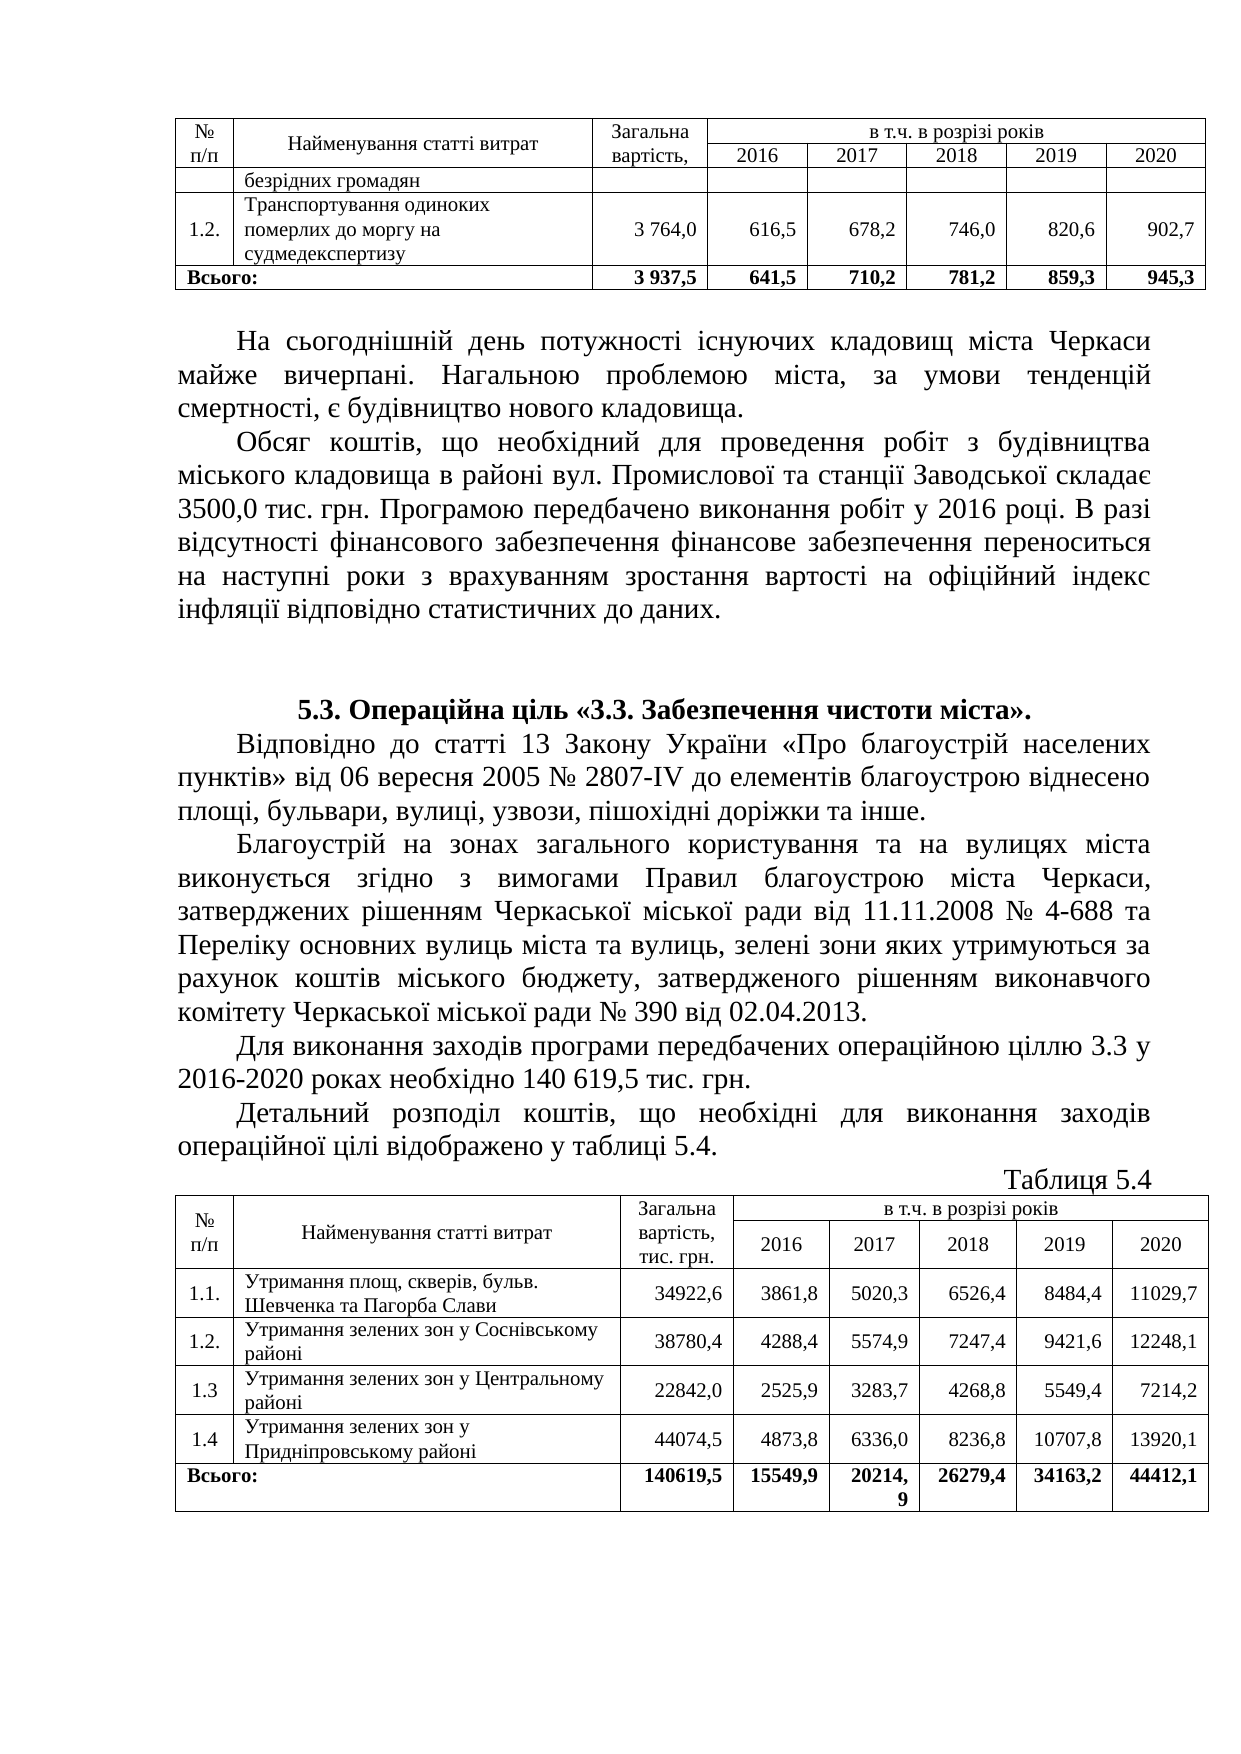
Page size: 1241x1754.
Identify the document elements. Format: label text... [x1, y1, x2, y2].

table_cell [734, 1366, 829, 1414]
text Для виконання заходів програми передбачених операційною ціллю 3.3 у 2016-2020 роках необхідно 140 619,5 тис. грн. [177, 1028, 1152, 1095]
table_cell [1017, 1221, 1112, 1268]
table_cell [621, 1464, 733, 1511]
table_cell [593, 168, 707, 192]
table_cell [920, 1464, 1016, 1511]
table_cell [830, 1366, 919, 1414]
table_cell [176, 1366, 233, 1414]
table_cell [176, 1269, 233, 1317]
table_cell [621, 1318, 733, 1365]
text Таблиця 5.4 [177, 1162, 1152, 1195]
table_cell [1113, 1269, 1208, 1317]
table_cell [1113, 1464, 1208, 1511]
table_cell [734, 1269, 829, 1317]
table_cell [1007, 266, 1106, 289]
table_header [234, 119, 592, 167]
text Обсяг коштів, що необхідний для проведення робіт з будівництва міського кладовища в районі вул. Промислової та станції Заводської складає 3500,0 тис. грн. Програмою передбачено виконання робіт у 2016 році. В разі відсутності фінансового забезпечення фінансове забезпечення переноситься на наступні роки з врахуванням зростання вартості на офіційний індекс інфляції відповідно статистичних до даних. [177, 424, 1152, 625]
text На сьогоднішній день потужності існуючих кладовищ міста Черкаси майже вичерпані. Нагальною проблемою міста, за умови тенденцій смертності, є будівництво нового кладовища. [177, 323, 1152, 424]
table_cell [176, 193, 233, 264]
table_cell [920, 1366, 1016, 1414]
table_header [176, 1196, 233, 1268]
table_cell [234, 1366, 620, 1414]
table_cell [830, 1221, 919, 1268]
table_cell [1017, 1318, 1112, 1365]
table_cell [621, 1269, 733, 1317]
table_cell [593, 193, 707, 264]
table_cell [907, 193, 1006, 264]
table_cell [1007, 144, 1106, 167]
text Відповідно до статті 13 Закону України «Про благоустрій населених пунктів» від 06 вересня 2005 № 2807-IV до елементів благоустрою віднесено площі, бульвари, вулиці, узвози, пішохідні доріжки та інше. [177, 726, 1152, 826]
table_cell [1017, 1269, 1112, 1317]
subtitle 5.3. Операційна ціль «3.3. Забезпечення чистоти міста». [177, 692, 1152, 726]
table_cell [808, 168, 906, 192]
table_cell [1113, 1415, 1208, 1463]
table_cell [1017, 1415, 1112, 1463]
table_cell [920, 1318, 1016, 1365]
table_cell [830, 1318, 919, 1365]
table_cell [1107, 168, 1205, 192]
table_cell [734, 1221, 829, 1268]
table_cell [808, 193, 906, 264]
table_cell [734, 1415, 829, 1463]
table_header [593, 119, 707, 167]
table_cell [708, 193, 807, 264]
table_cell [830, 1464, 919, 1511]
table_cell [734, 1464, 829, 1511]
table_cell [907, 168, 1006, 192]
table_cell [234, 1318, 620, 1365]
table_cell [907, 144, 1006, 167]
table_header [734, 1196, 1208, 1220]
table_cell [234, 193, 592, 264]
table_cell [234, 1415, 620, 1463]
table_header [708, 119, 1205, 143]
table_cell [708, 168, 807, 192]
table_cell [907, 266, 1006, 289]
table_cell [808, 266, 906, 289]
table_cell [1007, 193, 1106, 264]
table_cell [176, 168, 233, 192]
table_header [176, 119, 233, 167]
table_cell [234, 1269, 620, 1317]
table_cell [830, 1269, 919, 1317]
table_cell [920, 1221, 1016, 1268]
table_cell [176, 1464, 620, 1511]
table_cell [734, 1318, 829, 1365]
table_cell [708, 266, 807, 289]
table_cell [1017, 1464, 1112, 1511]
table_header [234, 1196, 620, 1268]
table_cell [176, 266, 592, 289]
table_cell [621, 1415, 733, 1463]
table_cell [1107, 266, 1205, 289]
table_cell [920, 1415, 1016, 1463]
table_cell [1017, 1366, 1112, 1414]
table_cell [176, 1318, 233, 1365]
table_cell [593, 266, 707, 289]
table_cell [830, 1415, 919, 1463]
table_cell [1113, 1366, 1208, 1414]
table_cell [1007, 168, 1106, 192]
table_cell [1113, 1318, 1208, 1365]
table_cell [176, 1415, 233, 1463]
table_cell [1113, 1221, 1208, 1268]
text Детальний розподіл коштів, що необхідні для виконання заходів операційної цілі відображено у таблиці 5.4. [177, 1095, 1152, 1162]
text Благоустрій на зонах загального користування та на вулицях міста виконується згідно з вимогами Правил благоустрою міста Черкаси, затверджених рішенням Черкаської міської ради від 11.11.2008 № 4-688 та Переліку основних вулиць міста та вулиць, зелені зони яких утримуються за рахунок коштів міського бюджету, затвердженого рішенням виконавчого комітету Черкаської міської ради № 390 від 02.04.2013. [177, 826, 1152, 1028]
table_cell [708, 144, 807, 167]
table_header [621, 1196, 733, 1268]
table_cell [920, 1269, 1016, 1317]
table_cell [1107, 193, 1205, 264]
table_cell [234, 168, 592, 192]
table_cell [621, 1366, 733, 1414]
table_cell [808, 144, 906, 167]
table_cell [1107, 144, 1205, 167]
